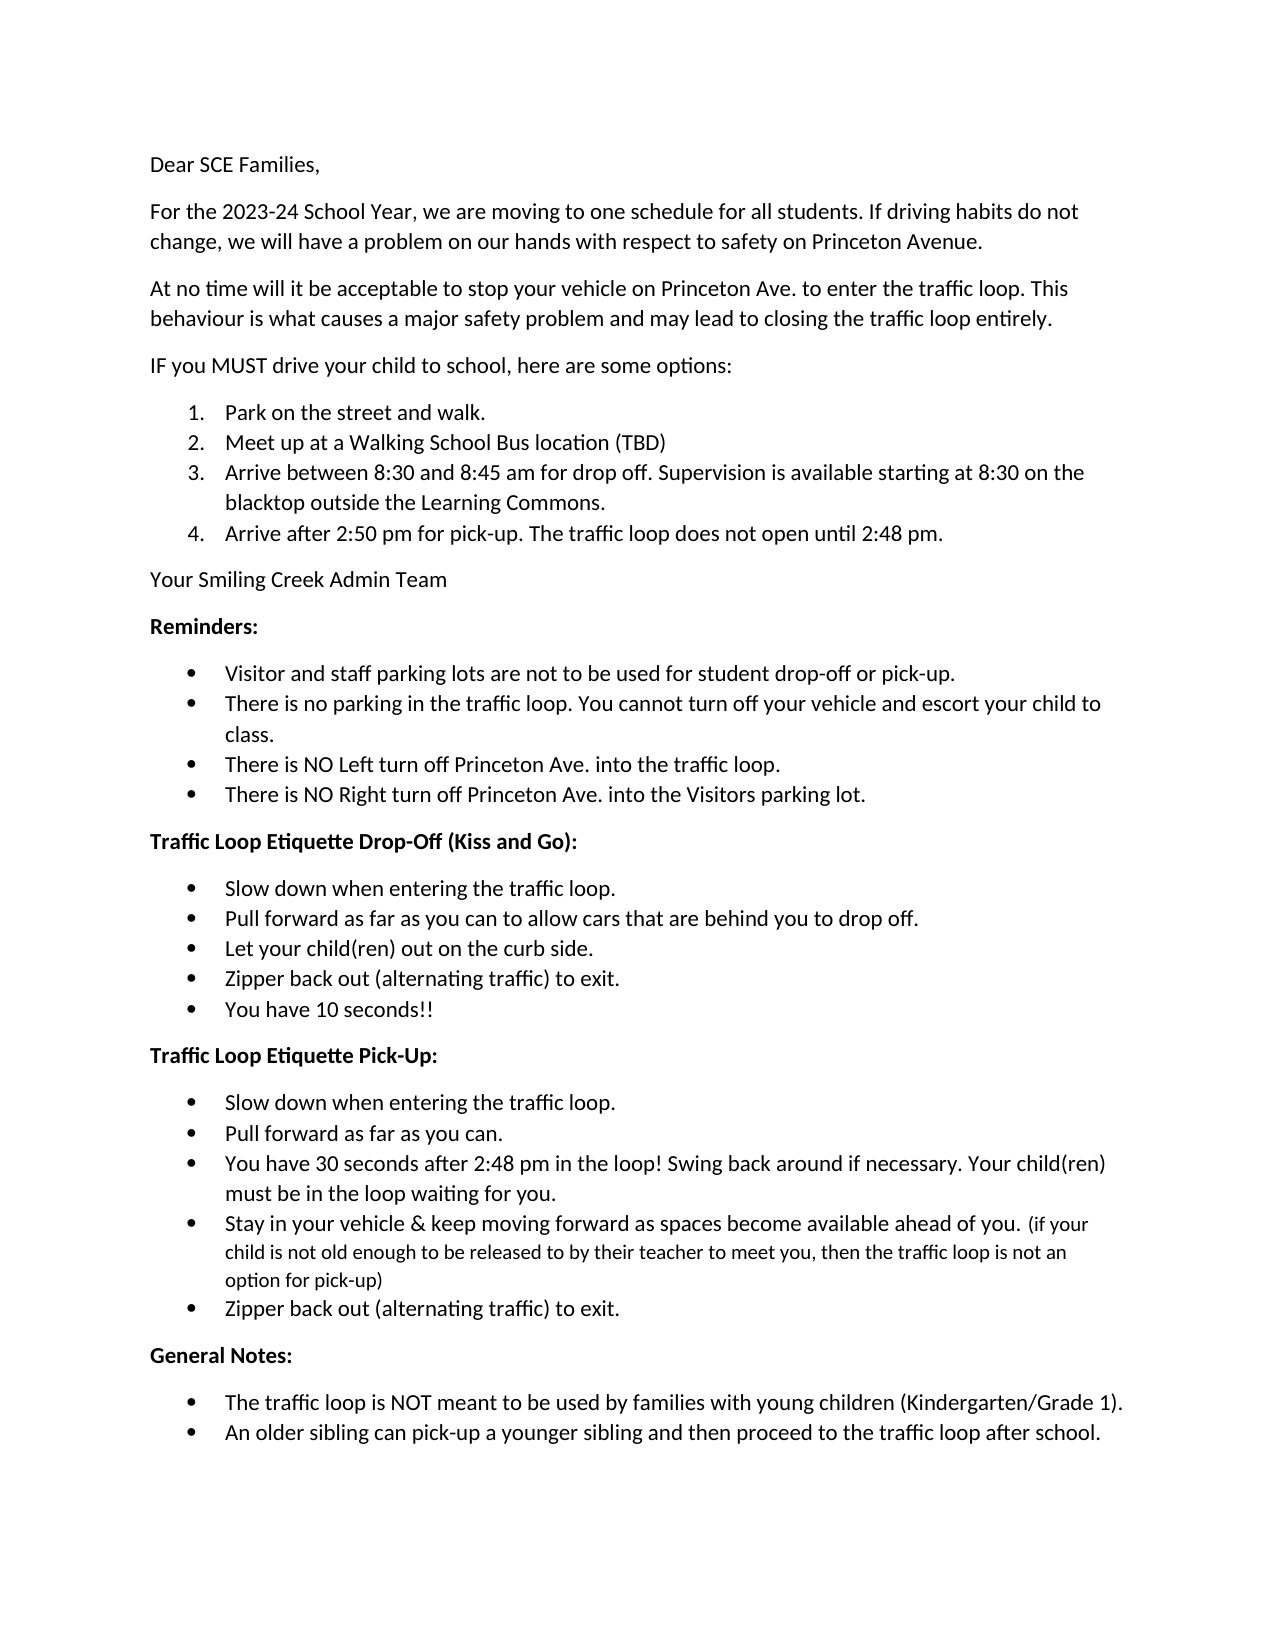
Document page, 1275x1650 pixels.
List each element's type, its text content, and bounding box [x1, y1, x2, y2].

list You have 30 seconds after 2:48 pm in the loop! Swing back around if necessary. Your child(ren) must be in the loop waiting for you. [187, 1149, 1125, 1207]
text General Notes: [150, 1341, 1125, 1369]
text Dear SCE Families, [150, 150, 1125, 178]
list Park on the street and walk. [187, 398, 1125, 426]
list Pull forward as far as you can. [187, 1119, 1125, 1147]
list Meet up at a Walking School Bus location (TBD) [187, 428, 1125, 456]
text Your Smiling Creek Admin Team [150, 566, 1125, 594]
list There is NO Right turn off Princeton Ave. into the Visitors parking lot. [187, 780, 1125, 808]
list Visitor and staff parking lots are not to be used for student drop-off or pick-up. [187, 659, 1125, 687]
list An older sibling can pick-up a younger sibling and then proceed to the traffic loop after school. [187, 1418, 1125, 1446]
list There is no parking in the traffic loop. You cannot turn off your vehicle and escort your child to class. [187, 689, 1125, 748]
text Reminders: [150, 612, 1125, 641]
list Slow down when entering the traffic loop. [187, 1088, 1125, 1117]
list Zipper back out (alternating traffic) to exit. [187, 964, 1125, 993]
list Arrive after 2:50 pm for pick-up. The traffic loop does not open until 2:48 pm. [187, 519, 1125, 547]
text At no time will it be acceptable to stop your vehicle on Princeton Ave. to enter the traffic loop. This behaviour is what causes a major safety problem and may lead to closing the traffic loop entirely. [150, 274, 1125, 332]
text IF you MUST drive your child to school, here are some options: [150, 351, 1125, 379]
list Let your child(ren) out on the curb side. [187, 934, 1125, 962]
text Traffic Loop Etiquette Pick-Up: [150, 1042, 1125, 1070]
list Pull forward as far as you can to allow cars that are behind you to drop off. [187, 904, 1125, 932]
list There is NO Left turn off Princeton Ave. into the traffic loop. [187, 750, 1125, 778]
list Zipper back out (alternating traffic) to exit. [187, 1294, 1125, 1322]
text For the 2023-24 School Year, we are moving to one schedule for all students. If driving habits do not change, we will have a problem on our hands with respect to safety on Princeton Avenue. [150, 197, 1125, 255]
text Traffic Loop Etiquette Drop-Off (Kiss and Go): [150, 827, 1125, 855]
list Arrive between 8:30 and 8:45 am for drop off. Supervision is available starting at 8:30 on the blacktop outside the Learning Commons. [187, 458, 1125, 517]
list You have 10 seconds!! [187, 995, 1125, 1023]
list Slow down when entering the traffic loop. [187, 874, 1125, 902]
list The traffic loop is NOT meant to be used by families with young children (Kindergarten/Grade 1). [187, 1388, 1125, 1416]
list Stay in your vehicle & keep moving forward as spaces become available ahead of you. (if your child is not old enough to be released to by their teacher to meet you, then the traffic loop is not an option for pick-up) [187, 1209, 1125, 1292]
